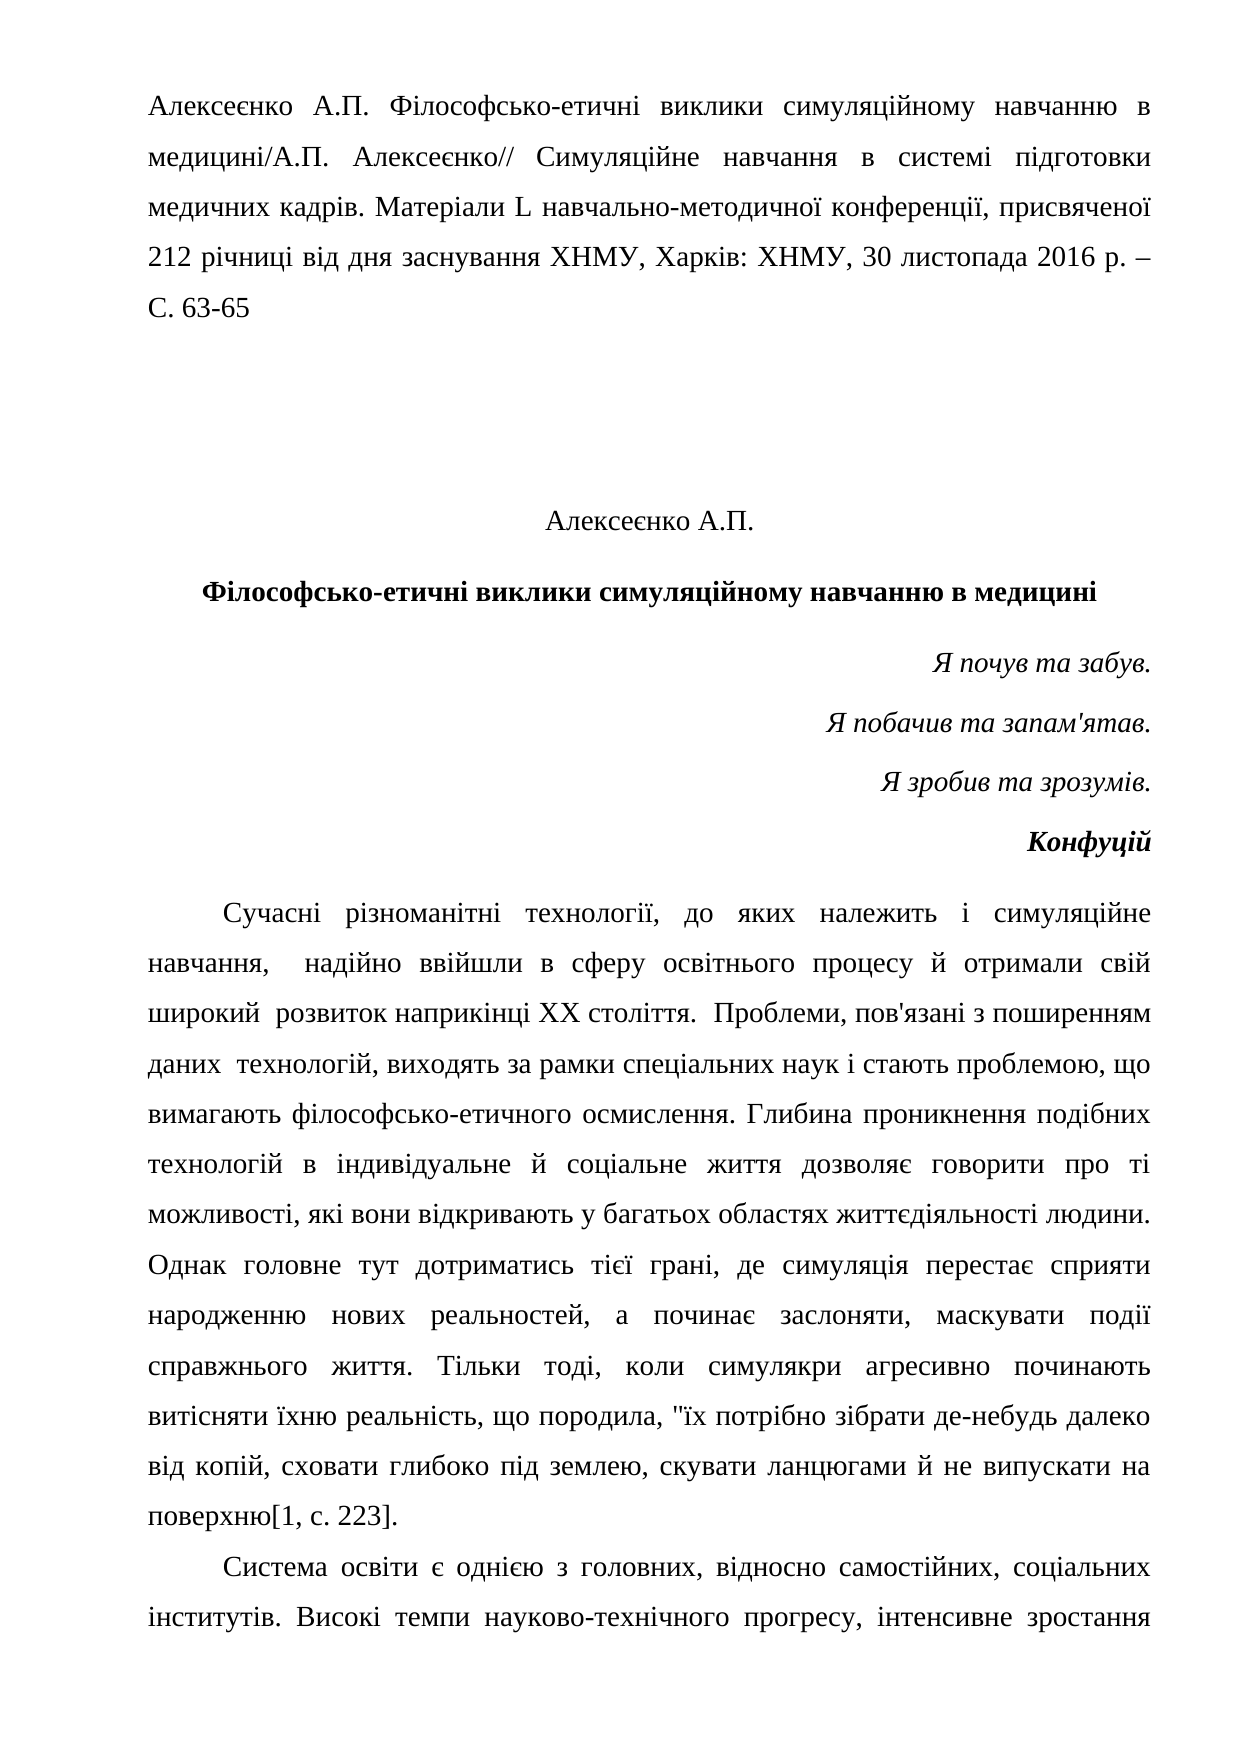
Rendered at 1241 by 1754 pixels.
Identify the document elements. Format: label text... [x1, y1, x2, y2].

text Сучасні різноманітні технології, до яких належить і симуляційне навчання, надійно ввійшли в сферу освітнього процесу й отримали свій широкий розвиток наприкінці ХХ століття. Проблеми, пов'язані з поширенням даних технологій, виходять за рамки спеціальних наук і стають проблемою, що вимагають філософсько-етичного осмислення. Глибина проникнення подібних технологій в індивідуальне й соціальне життя дозволяє говорити про ті можливості, які вони відкривають у багатьох областях життєдіяльності людини. Однак головне тут дотриматись тієї грані, де симуляція перестає сприяти народженню нових реальностей, а починає заслоняти, маскувати події справжнього життя. Тільки тоді, коли симулякри агресивно починають витісняти їхню реальність, що породила, "їх потрібно зібрати де-небудь далеко від копій, сховати глибоко під землею, скувати ланцюгами й не випускати на поверхню[1, c. 223]. [148, 895, 1152, 1532]
text Філософсько-етичні виклики симуляційному навчанню в медицині [148, 574, 1152, 608]
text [148, 1549, 1152, 1633]
text Конфуцій [148, 824, 1152, 857]
text Я почув та забув. [148, 646, 1152, 679]
text Алексеєнко А.П. [148, 503, 1152, 537]
text Я зробив та зрозумів. [148, 764, 1152, 798]
text Алексеєнко А.П. Філософсько-етичні виклики симуляційному навчанню в медицині/А.П. Алексеєнко// Симуляційне навчання в системі підготовки медичних кадрів. Матеріали L навчально-методичної конференції, присвяченої 212 річниці від дня заснування ХНМУ, Харків: ХНМУ, 30 листопада 2016 р. – С. 63-65 [148, 88, 1152, 323]
text Я побачив та запам'ятав. [148, 705, 1152, 738]
